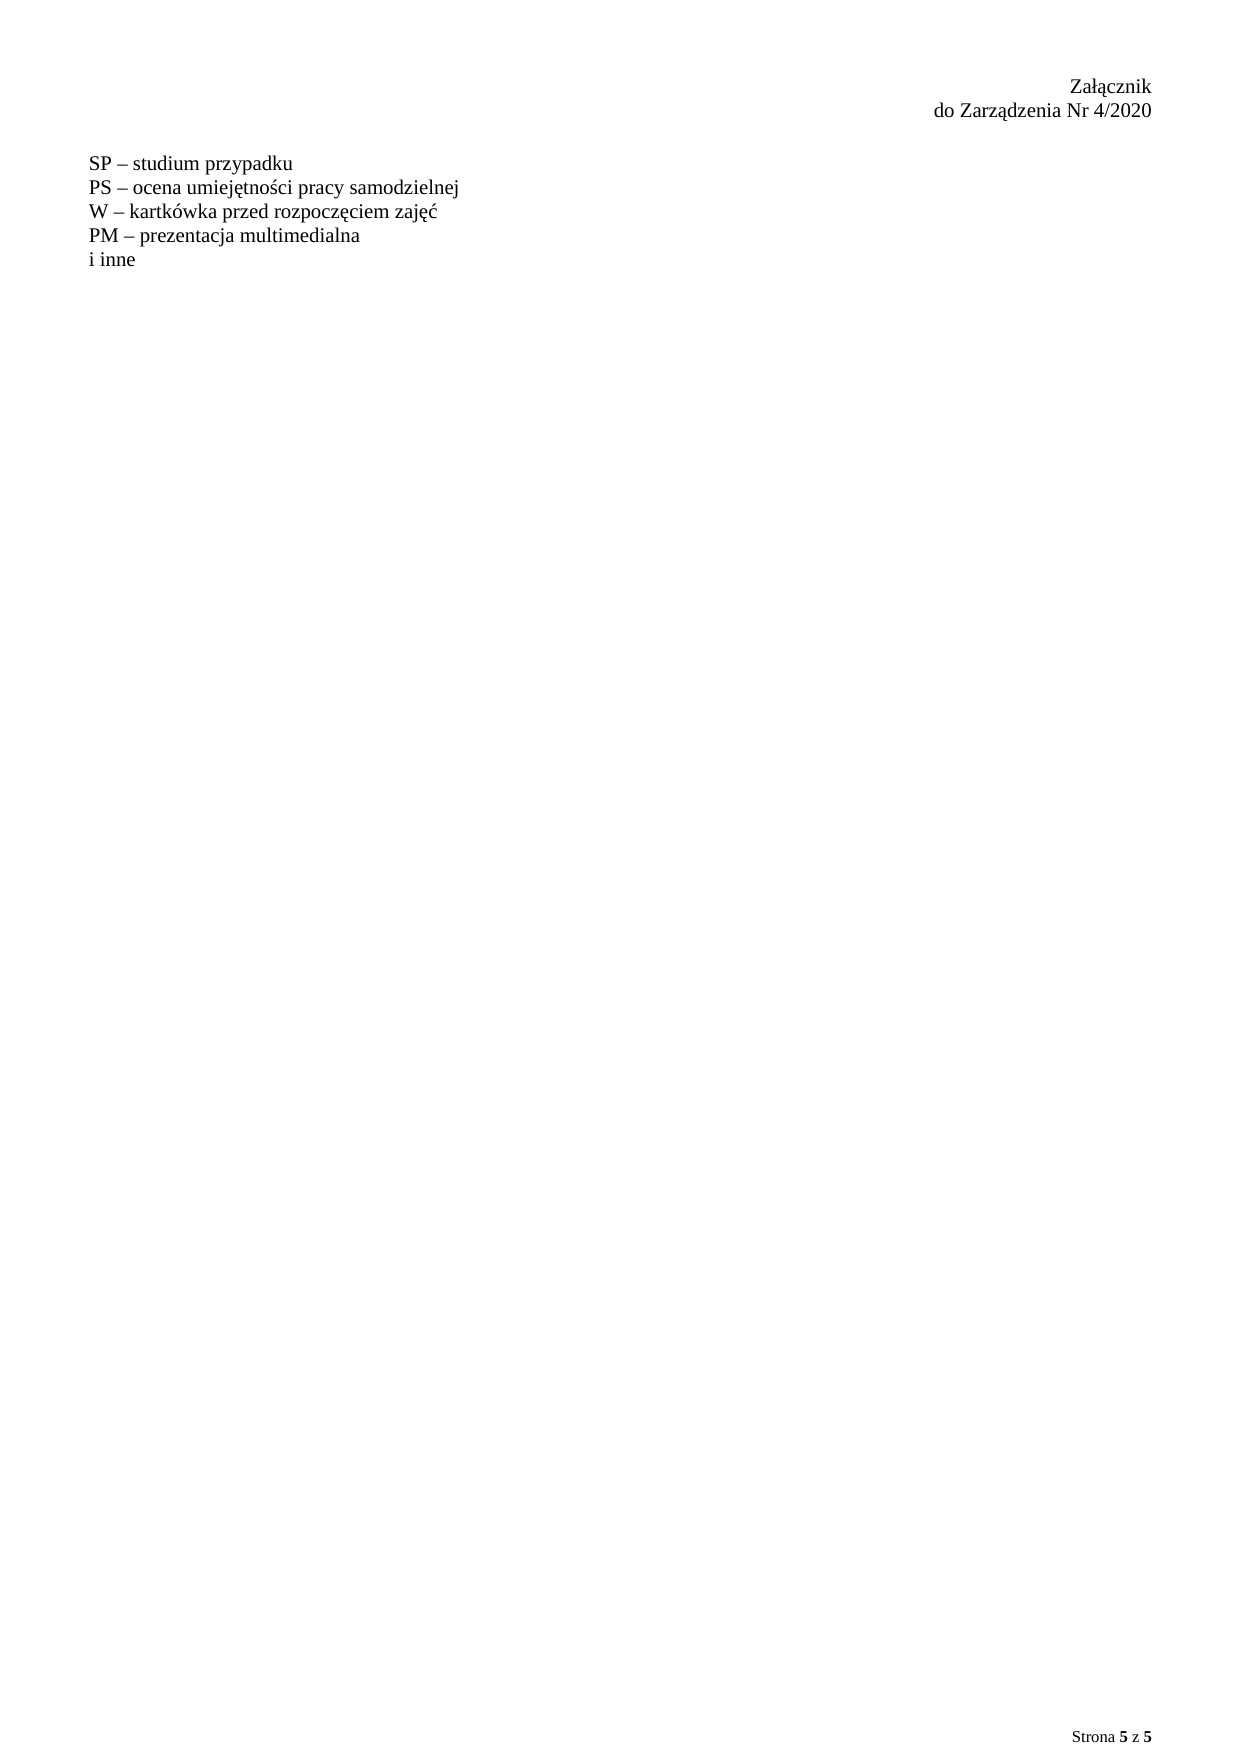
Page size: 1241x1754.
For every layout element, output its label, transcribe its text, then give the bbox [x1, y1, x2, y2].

text W – kartkówka przed rozpoczęciem zajęć [89, 199, 1152, 223]
text PM – prezentacja multimedialna [89, 223, 1152, 247]
text i inne [89, 247, 1152, 271]
text PS – ocena umiejętności pracy samodzielnej [89, 175, 1152, 199]
text SP – studium przypadku [89, 151, 1152, 175]
